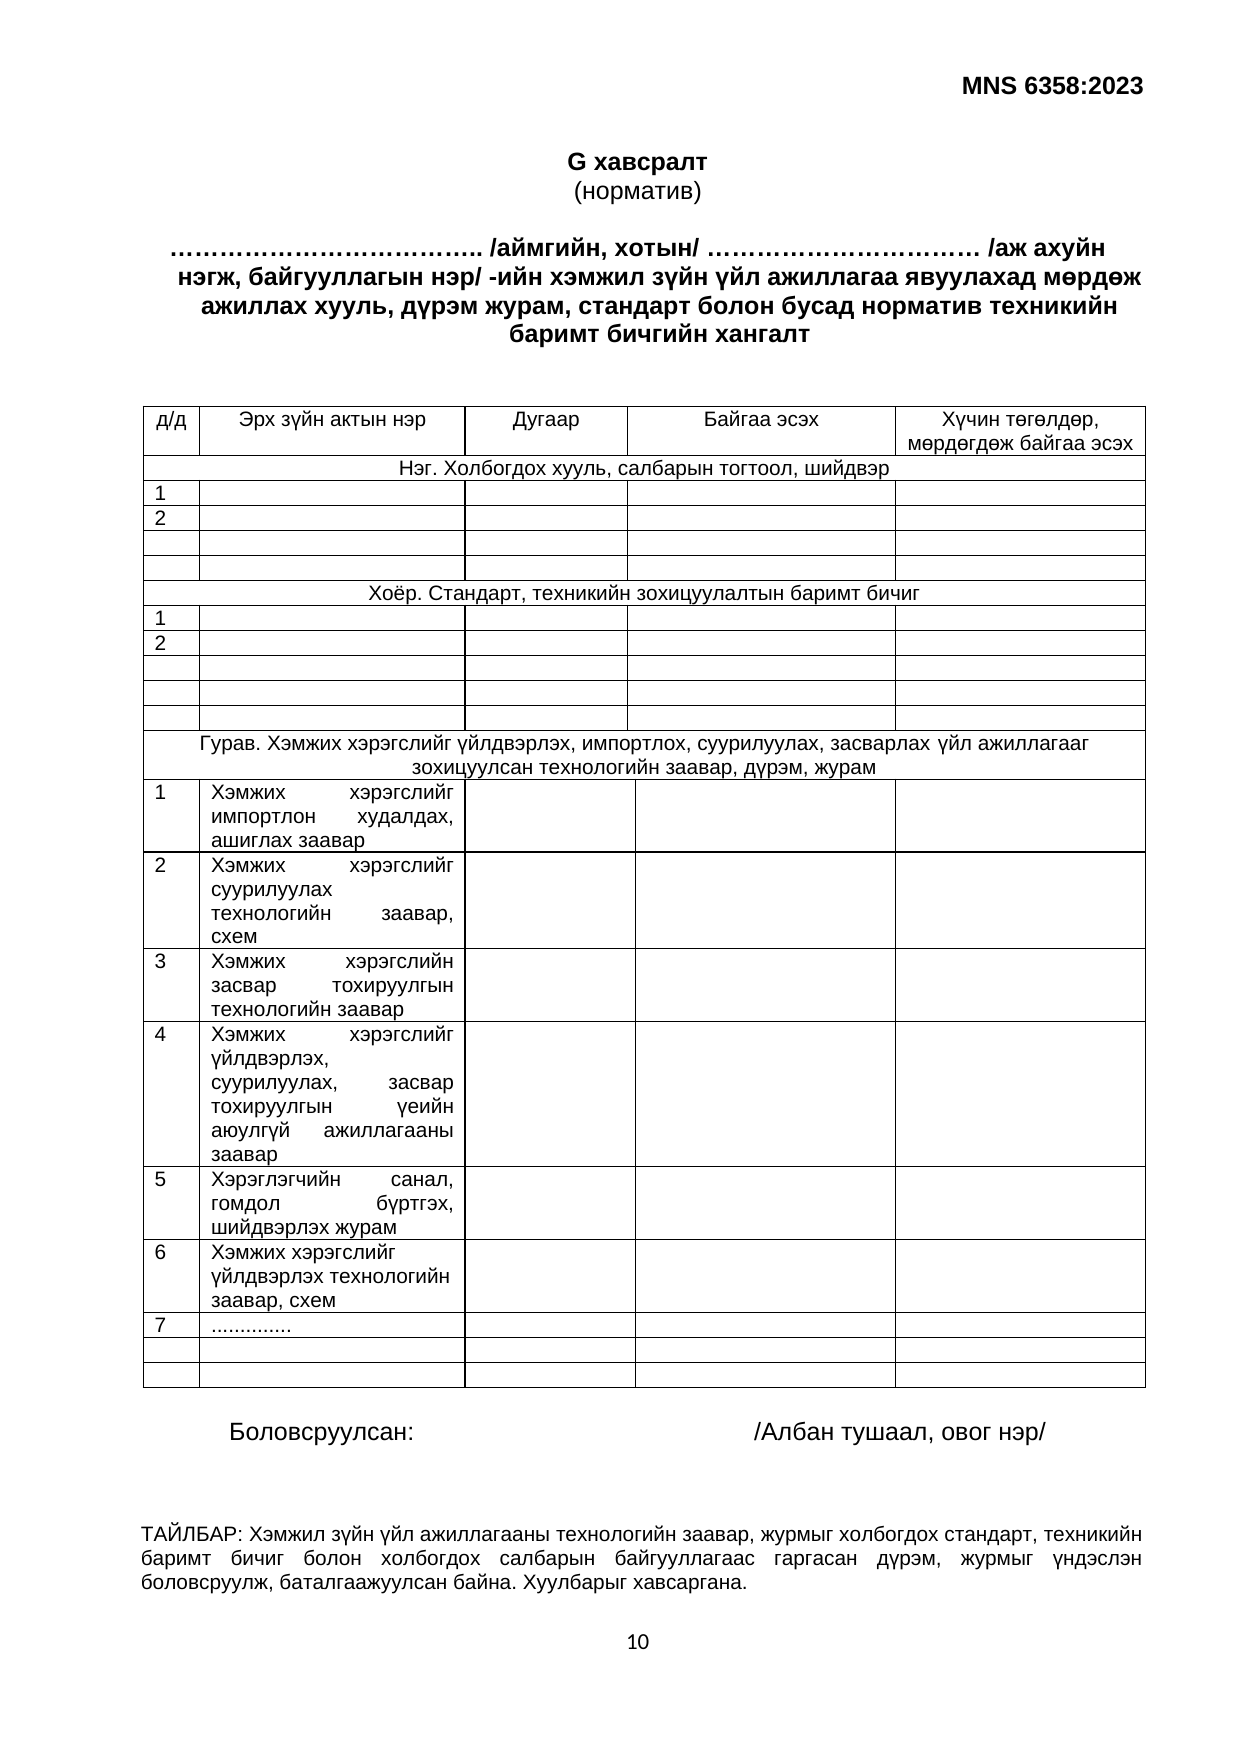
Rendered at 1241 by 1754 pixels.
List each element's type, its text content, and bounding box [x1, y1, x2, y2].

table_cell [636, 1313, 895, 1337]
table_cell [466, 606, 627, 629]
table_cell Гурав. Хэмжих хэрэгслийг үйлдвэрлэх, импортлох, суурилуулах, засварлах үйл ажиллагааг зохицуулсан технологийн заавар, дүрэм, журам [144, 731, 1145, 778]
table_cell Хэмжих хэрэгслийг импортлон худалдах, ашиглах заавар [200, 780, 464, 851]
table_cell [466, 1363, 635, 1387]
table_cell [636, 1363, 895, 1387]
table_cell [628, 706, 895, 729]
table_cell Хэмжих хэрэгслийн засвар тохируулгын технологийн заавар [200, 949, 464, 1021]
table_cell [466, 1313, 635, 1337]
table_cell Нэг. Холбогдох хууль, салбарын тогтоол, шийдвэр [144, 456, 1145, 479]
table_cell [628, 531, 895, 554]
table_cell [466, 531, 627, 554]
table_cell [466, 481, 627, 504]
table_cell [200, 656, 464, 679]
table_cell [896, 531, 1145, 554]
table_cell 7 [144, 1313, 199, 1337]
table_cell [896, 1338, 1145, 1362]
table_cell 6 [144, 1240, 199, 1312]
table_cell [636, 1022, 895, 1166]
table_cell [144, 656, 199, 679]
table_cell [896, 1240, 1145, 1312]
table_cell Хэрэглэгчийн санал, гомдол бүртгэх, шийдвэрлэх журам [200, 1167, 464, 1239]
table_cell [144, 681, 199, 704]
table_cell [896, 1167, 1145, 1239]
table_cell [896, 506, 1145, 529]
table_cell [636, 949, 895, 1021]
table_cell Хэмжих хэрэгслийг суурилуулах технологийн заавар, схем [200, 853, 464, 948]
table_cell [466, 706, 627, 729]
table_cell [200, 556, 464, 579]
table_cell [636, 1167, 895, 1239]
table_cell 4 [144, 1022, 199, 1166]
table_cell [896, 656, 1145, 679]
table_cell [466, 631, 627, 654]
table_cell [628, 606, 895, 629]
table_cell [466, 853, 635, 948]
table_cell [896, 1022, 1145, 1166]
table_cell Хэмжих хэрэгслийг үйлдвэрлэх, суурилуулах, засвар тохируулгын үеийн аюулгүй ажиллагааны заавар [200, 1022, 464, 1166]
table_cell [144, 531, 199, 554]
table_cell [200, 606, 464, 629]
table_cell [896, 949, 1145, 1021]
table_cell [636, 1240, 895, 1312]
table_cell [896, 631, 1145, 654]
table_cell [200, 531, 464, 554]
table_cell [466, 1167, 635, 1239]
table_cell 2 [144, 853, 199, 948]
table_cell 5 [144, 1167, 199, 1239]
table_cell [896, 481, 1145, 504]
table_cell [896, 1363, 1145, 1387]
table_header д/д [144, 407, 199, 454]
table_cell [466, 780, 635, 851]
table_cell [896, 606, 1145, 629]
table_cell [896, 853, 1145, 948]
text нэгж, байгууллагын нэр/ -ийн хэмжил зүйн үйл ажиллагаа явуулахад мөрдөж ажиллах хууль, дүрэм журам, стандарт болон бусад норматив техникийн баримт бичгийн хангалт [176, 262, 1144, 348]
table_cell 1 [144, 780, 199, 851]
text Боловсруулсан: /Албан тушаал, овог нэр/ [131, 1417, 1144, 1445]
table_cell [466, 656, 627, 679]
table_cell [628, 631, 895, 654]
table_cell 1 [144, 606, 199, 629]
table_cell [466, 1240, 635, 1312]
table_cell 1 [144, 481, 199, 504]
table_header Хүчин төгөлдөр, мөрдөгдөж байгаа эсэх [896, 407, 1145, 454]
table_cell [466, 1338, 635, 1362]
table_header Эрх зүйн актын нэр [200, 407, 464, 454]
table_cell [144, 556, 199, 579]
table_cell [200, 1363, 464, 1387]
table_cell [628, 681, 895, 704]
table_header Дугаар [466, 407, 627, 454]
table_cell [200, 681, 464, 704]
table_cell [628, 556, 895, 579]
table_cell [896, 681, 1145, 704]
table_cell [636, 853, 895, 948]
table_cell [896, 556, 1145, 579]
table_cell [896, 706, 1145, 729]
table_cell [636, 1338, 895, 1362]
table_header Байгаа эсэх [628, 407, 895, 454]
table_cell Хоёр. Стандарт, техникийн зохицуулалтын баримт бичиг [144, 581, 1145, 604]
table_cell [896, 1313, 1145, 1337]
table_cell [200, 481, 464, 504]
text G хавсралт [131, 147, 1144, 176]
table_cell [144, 706, 199, 729]
table_cell [466, 506, 627, 529]
table_cell [466, 949, 635, 1021]
table_cell [200, 706, 464, 729]
text (норматив) [131, 176, 1144, 204]
table_cell [144, 1338, 199, 1362]
table_cell [628, 506, 895, 529]
table_cell [200, 506, 464, 529]
table_cell [896, 780, 1145, 851]
table_cell .............. [200, 1313, 464, 1337]
table_cell [628, 481, 895, 504]
table_cell 2 [144, 506, 199, 529]
text ……………………………….. /аймгийн, хотын/ …………………………… /аж ахуйн [131, 233, 1144, 262]
table_cell Хэмжих хэрэгслийг үйлдвэрлэх технологийн заавар, схем [200, 1240, 464, 1312]
text ТАЙЛБАР: Хэмжил зүйн үйл ажиллагааны технологийн заавар, журмыг холбогдох стандарт, техникийн баримт бичиг болон холбогдох салбарын байгууллагаас гаргасан дүрэм, журмыг үндэслэн боловсруулж, баталгаажуулсан байна. Хуулбарыг хавсаргана. [141, 1522, 1144, 1594]
table_cell 2 [144, 631, 199, 654]
table_cell [144, 1363, 199, 1387]
table_cell [200, 1338, 464, 1362]
table_cell [466, 556, 627, 579]
table_cell [466, 681, 627, 704]
table_cell [200, 631, 464, 654]
table_cell 3 [144, 949, 199, 1021]
table_cell [636, 780, 895, 851]
table_cell [628, 656, 895, 679]
table_cell [466, 1022, 635, 1166]
